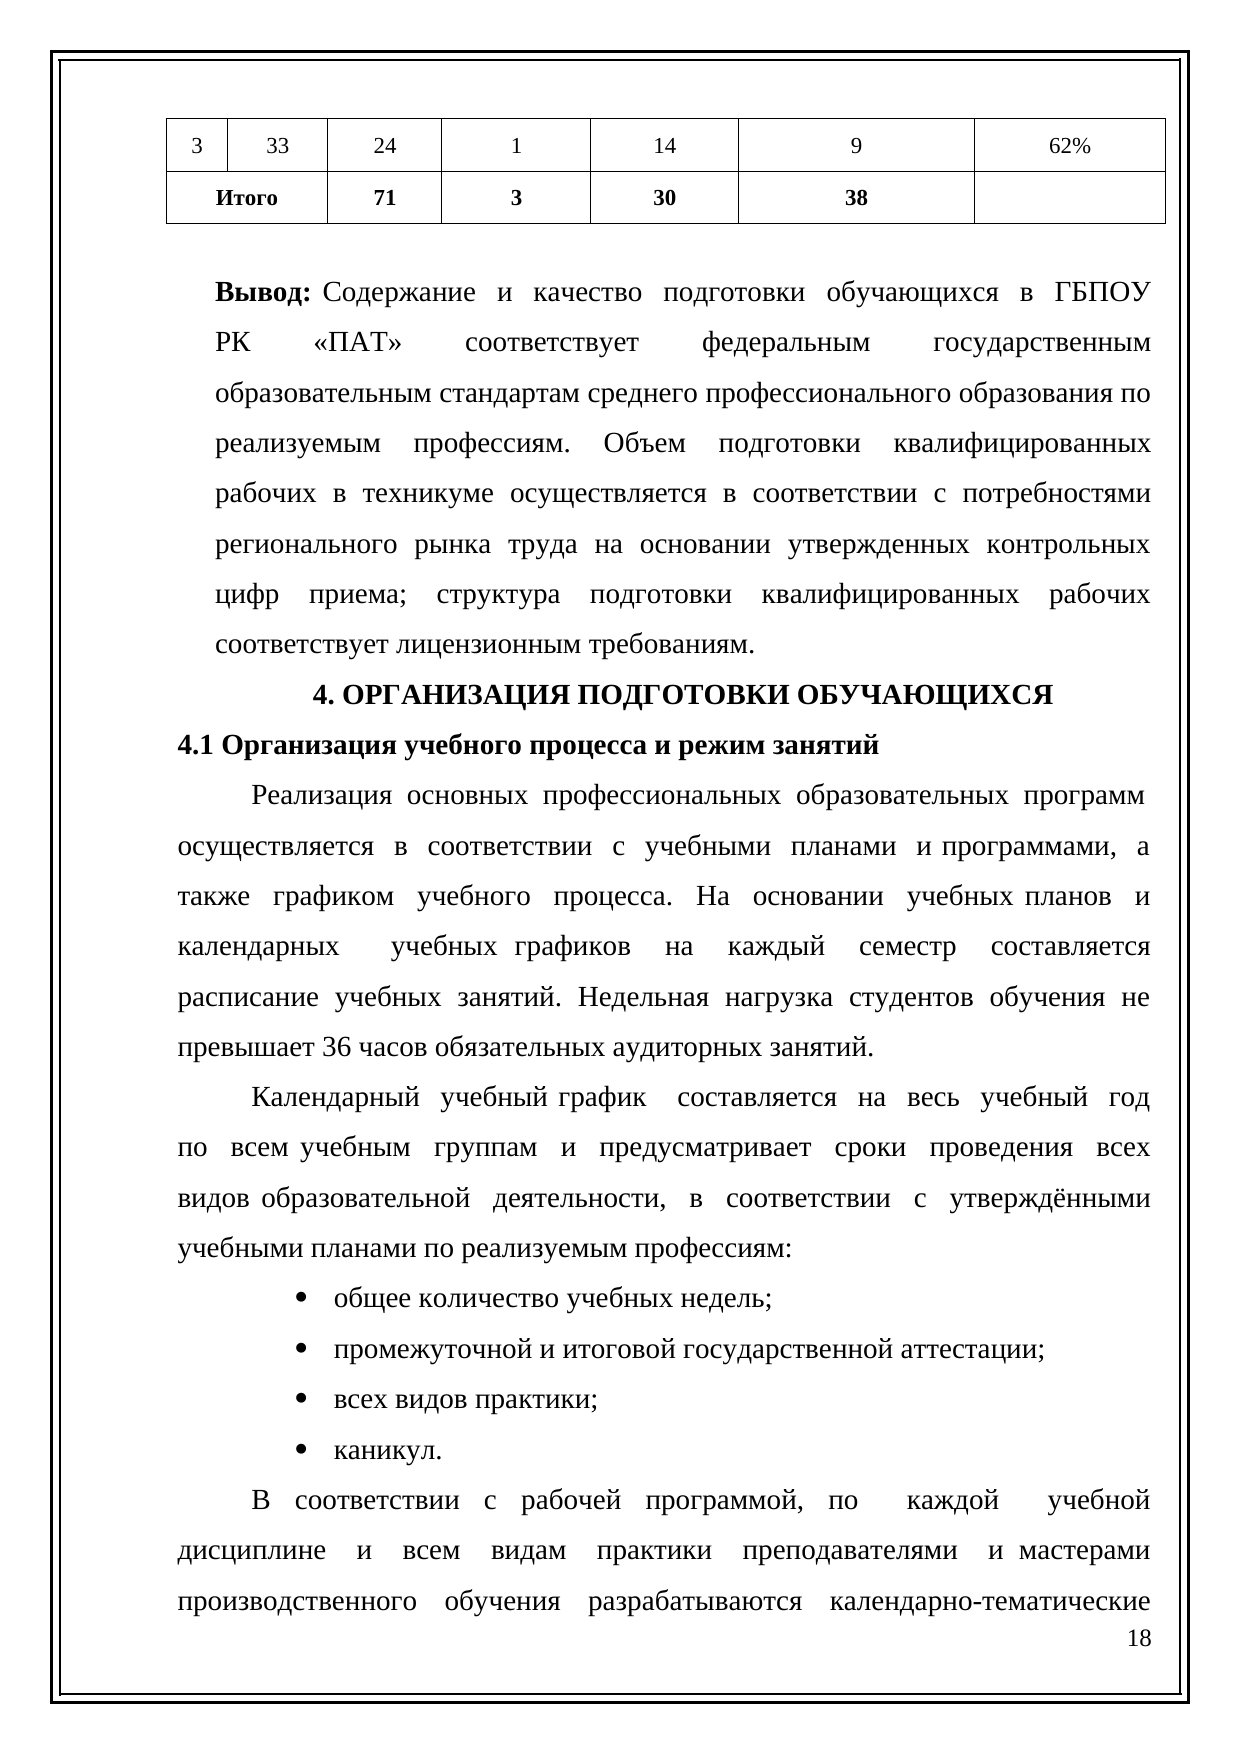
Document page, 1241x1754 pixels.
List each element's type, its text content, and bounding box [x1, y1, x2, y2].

list общее количество учебных недель; [296, 1281, 1152, 1314]
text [177, 1482, 1152, 1616]
table_cell 14 [591, 119, 738, 171]
text Реализация основных профессиональных образовательных программ [177, 777, 1152, 811]
table_cell 3 [442, 172, 590, 223]
table_cell 3 [167, 119, 227, 171]
table_cell 62% [975, 119, 1165, 171]
table_cell 1 [442, 119, 590, 171]
text 4.1 Организация учебного процесса и режим занятий [177, 727, 1152, 761]
text Календарный учебный график составляется на весь учебный год по всем учебным группам и предусматривает сроки проведения всех видов образовательной деятельности, в соответствии с утверждёнными учебными планами по реализуемым профессиям: [177, 1079, 1152, 1264]
table_cell 38 [739, 172, 974, 223]
table_cell 30 [591, 172, 738, 223]
list всех видов практики; [296, 1381, 1152, 1415]
table_cell [975, 172, 1165, 223]
table_cell 9 [739, 119, 974, 171]
table_cell 71 [328, 172, 441, 223]
list каникул. [296, 1432, 1152, 1465]
text 4. ОРГАНИЗАЦИЯ ПОДГОТОВКИ ОБУЧАЮЩИХСЯ [215, 677, 1152, 710]
list промежуточной и итоговой государственной аттестации; [296, 1331, 1152, 1364]
text Вывод: Содержание и качество подготовки обучающихся в ГБПОУ РК «ПАТ» соответствует федеральным государственным образовательным стандартам среднего профессионального образования по реализуемым профессиям. Объем подготовки квалифицированных рабочих в техникуме осуществляется в соответствии с потребностями регионального рынка труда на основании утвержденных контрольных цифр приема; структура подготовки квалифицированных рабочих соответствует лицензионным требованиям. [215, 274, 1152, 660]
table_cell Итого [167, 172, 327, 223]
table_cell 33 [228, 119, 327, 171]
table_cell 24 [328, 119, 441, 171]
text осуществляется в соответствии с учебными планами и программами, а также графиком учебного процесса. На основании учебных планов и календарных учебных графиков на каждый семестр составляется расписание учебных занятий. Недельная нагрузка студентов обучения не превышает 36 часов обязательных аудиторных занятий. [177, 828, 1152, 1062]
